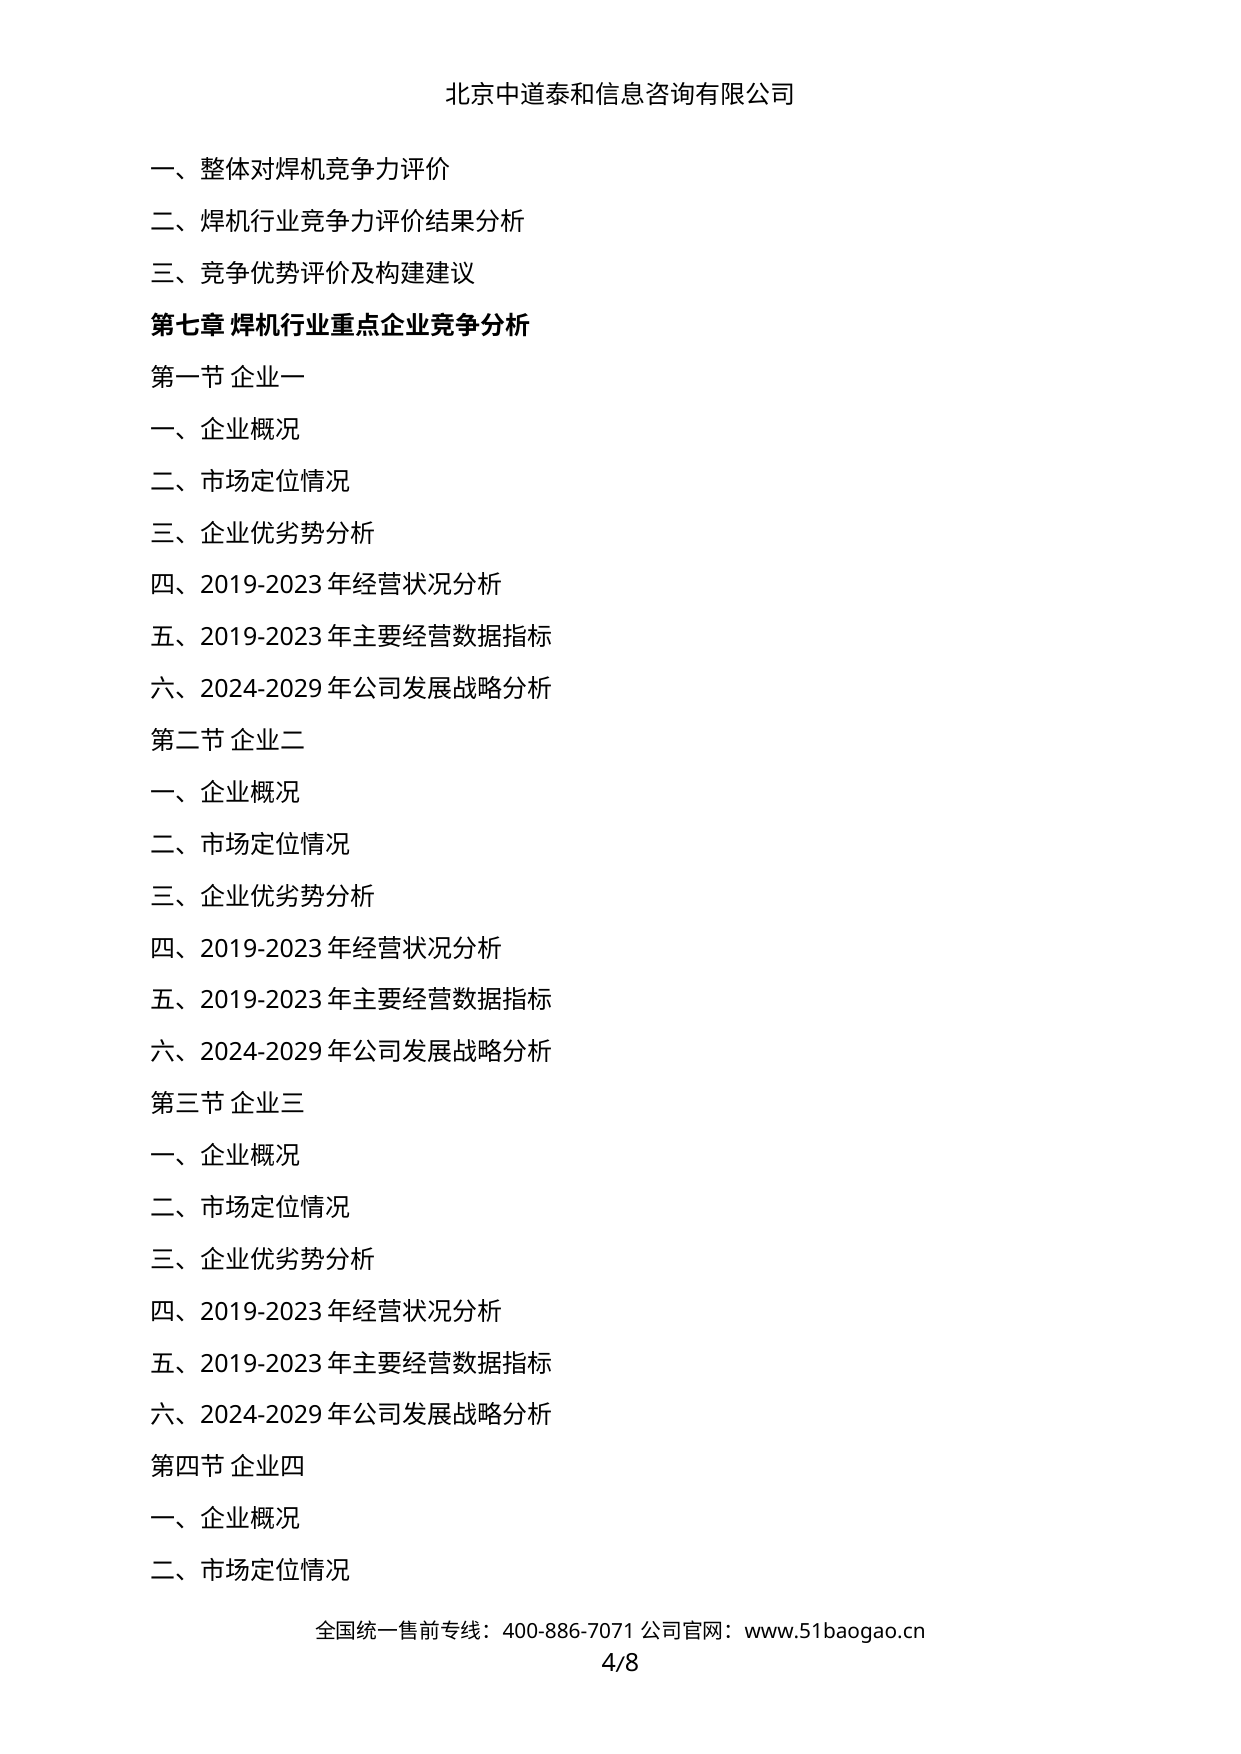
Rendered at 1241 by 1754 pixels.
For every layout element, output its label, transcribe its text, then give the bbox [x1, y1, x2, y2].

text 六、2024-2029年公司发展战略分析 [150, 1032, 1090, 1068]
text 一、企业概况 [150, 1499, 1090, 1535]
text 六、2024-2029年公司发展战略分析 [150, 1395, 1090, 1431]
text 五、2019-2023年主要经营数据指标 [150, 1343, 1090, 1379]
text 四、2019-2023年经营状况分析 [150, 565, 1090, 601]
text 三、企业优劣势分析 [150, 876, 1090, 912]
text 一、企业概况 [150, 772, 1090, 809]
text 三、竞争优势评价及构建建议 [150, 254, 1090, 290]
text 三、企业优劣势分析 [150, 513, 1090, 549]
text 第三节 企业三 [150, 1084, 1090, 1120]
text 二、市场定位情况 [150, 824, 1090, 861]
text 二、焊机行业竞争力评价结果分析 [150, 202, 1090, 238]
text 三、企业优劣势分析 [150, 1239, 1090, 1276]
text 二、市场定位情况 [150, 1187, 1090, 1224]
text 第二节 企业二 [150, 721, 1090, 757]
text 第四节 企业四 [150, 1447, 1090, 1483]
text 五、2019-2023年主要经营数据指标 [150, 617, 1090, 653]
text 四、2019-2023年经营状况分析 [150, 1291, 1090, 1327]
text 六、2024-2029年公司发展战略分析 [150, 669, 1090, 705]
text 二、市场定位情况 [150, 1551, 1090, 1587]
text 二、市场定位情况 [150, 461, 1090, 497]
text 一、企业概况 [150, 409, 1090, 446]
text 第一节 企业一 [150, 357, 1090, 394]
text 一、整体对焊机竞争力评价 [150, 150, 1090, 186]
text 一、企业概况 [150, 1136, 1090, 1172]
text 五、2019-2023年主要经营数据指标 [150, 980, 1090, 1016]
text 四、2019-2023年经营状况分析 [150, 928, 1090, 964]
text 第七章 焊机行业重点企业竞争分析 [150, 306, 1090, 342]
